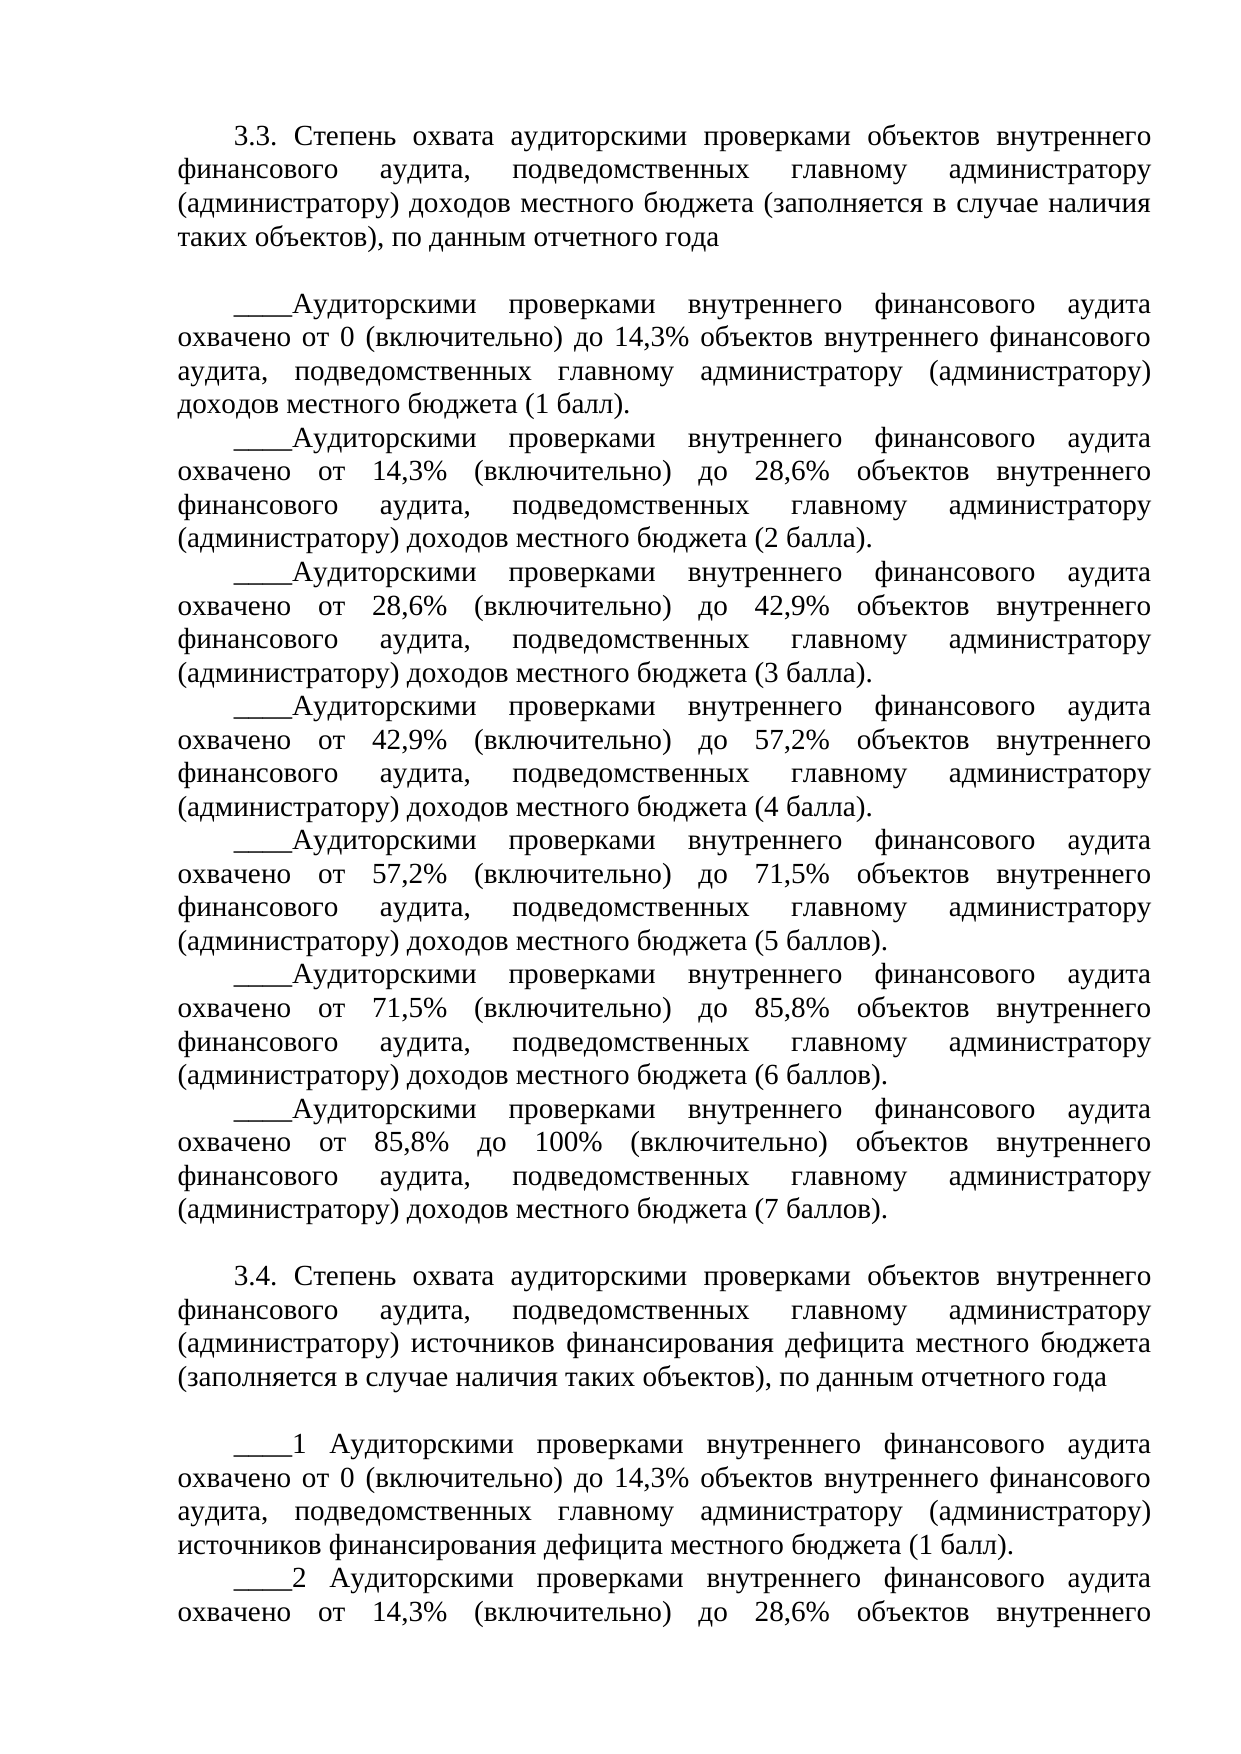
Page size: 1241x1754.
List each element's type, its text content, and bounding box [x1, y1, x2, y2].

text ____Аудиторскими проверками внутреннего финансового аудита охвачено от 85,8% до 100% (включительно) объектов внутреннего финансового аудита, подведомственных главному администратору (администратору) доходов местного бюджета (7 баллов). [177, 1091, 1152, 1225]
text ____Аудиторскими проверками внутреннего финансового аудита охвачено от 42,9% (включительно) до 57,2% объектов внутреннего финансового аудита, подведомственных главному администратору (администратору) доходов местного бюджета (4 балла). [177, 688, 1152, 822]
text ____1 Аудиторскими проверками внутреннего финансового аудита охвачено от 0 (включительно) до 14,3% объектов внутреннего финансового аудита, подведомственных главному администратору (администратору) источников финансирования дефицита местного бюджета (1 балл). [177, 1426, 1152, 1560]
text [177, 1560, 1152, 1627]
text ____Аудиторскими проверками внутреннего финансового аудита охвачено от 28,6% (включительно) до 42,9% объектов внутреннего финансового аудита, подведомственных главному администратору (администратору) доходов местного бюджета (3 балла). [177, 554, 1152, 688]
text ____Аудиторскими проверками внутреннего финансового аудита охвачено от 0 (включительно) до 14,3% объектов внутреннего финансового аудита, подведомственных главному администратору (администратору) доходов местного бюджета (1 балл). [177, 286, 1152, 420]
text ____Аудиторскими проверками внутреннего финансового аудита охвачено от 71,5% (включительно) до 85,8% объектов внутреннего финансового аудита, подведомственных главному администратору (администратору) доходов местного бюджета (6 баллов). [177, 957, 1152, 1091]
text ____Аудиторскими проверками внутреннего финансового аудита охвачено от 14,3% (включительно) до 28,6% объектов внутреннего финансового аудита, подведомственных главному администратору (администратору) доходов местного бюджета (2 балла). [177, 420, 1152, 554]
text 3.3. Степень охвата аудиторскими проверками объектов внутреннего финансового аудита, подведомственных главному администратору (администратору) доходов местного бюджета (заполняется в случае наличия таких объектов), по данным отчетного года [177, 118, 1152, 252]
text ____Аудиторскими проверками внутреннего финансового аудита охвачено от 57,2% (включительно) до 71,5% объектов внутреннего финансового аудита, подведомственных главному администратору (администратору) доходов местного бюджета (5 баллов). [177, 822, 1152, 957]
text 3.4. Степень охвата аудиторскими проверками объектов внутреннего финансового аудита, подведомственных главному администратору (администратору) источников финансирования дефицита местного бюджета (заполняется в случае наличия таких объектов), по данным отчетного года [177, 1258, 1152, 1393]
